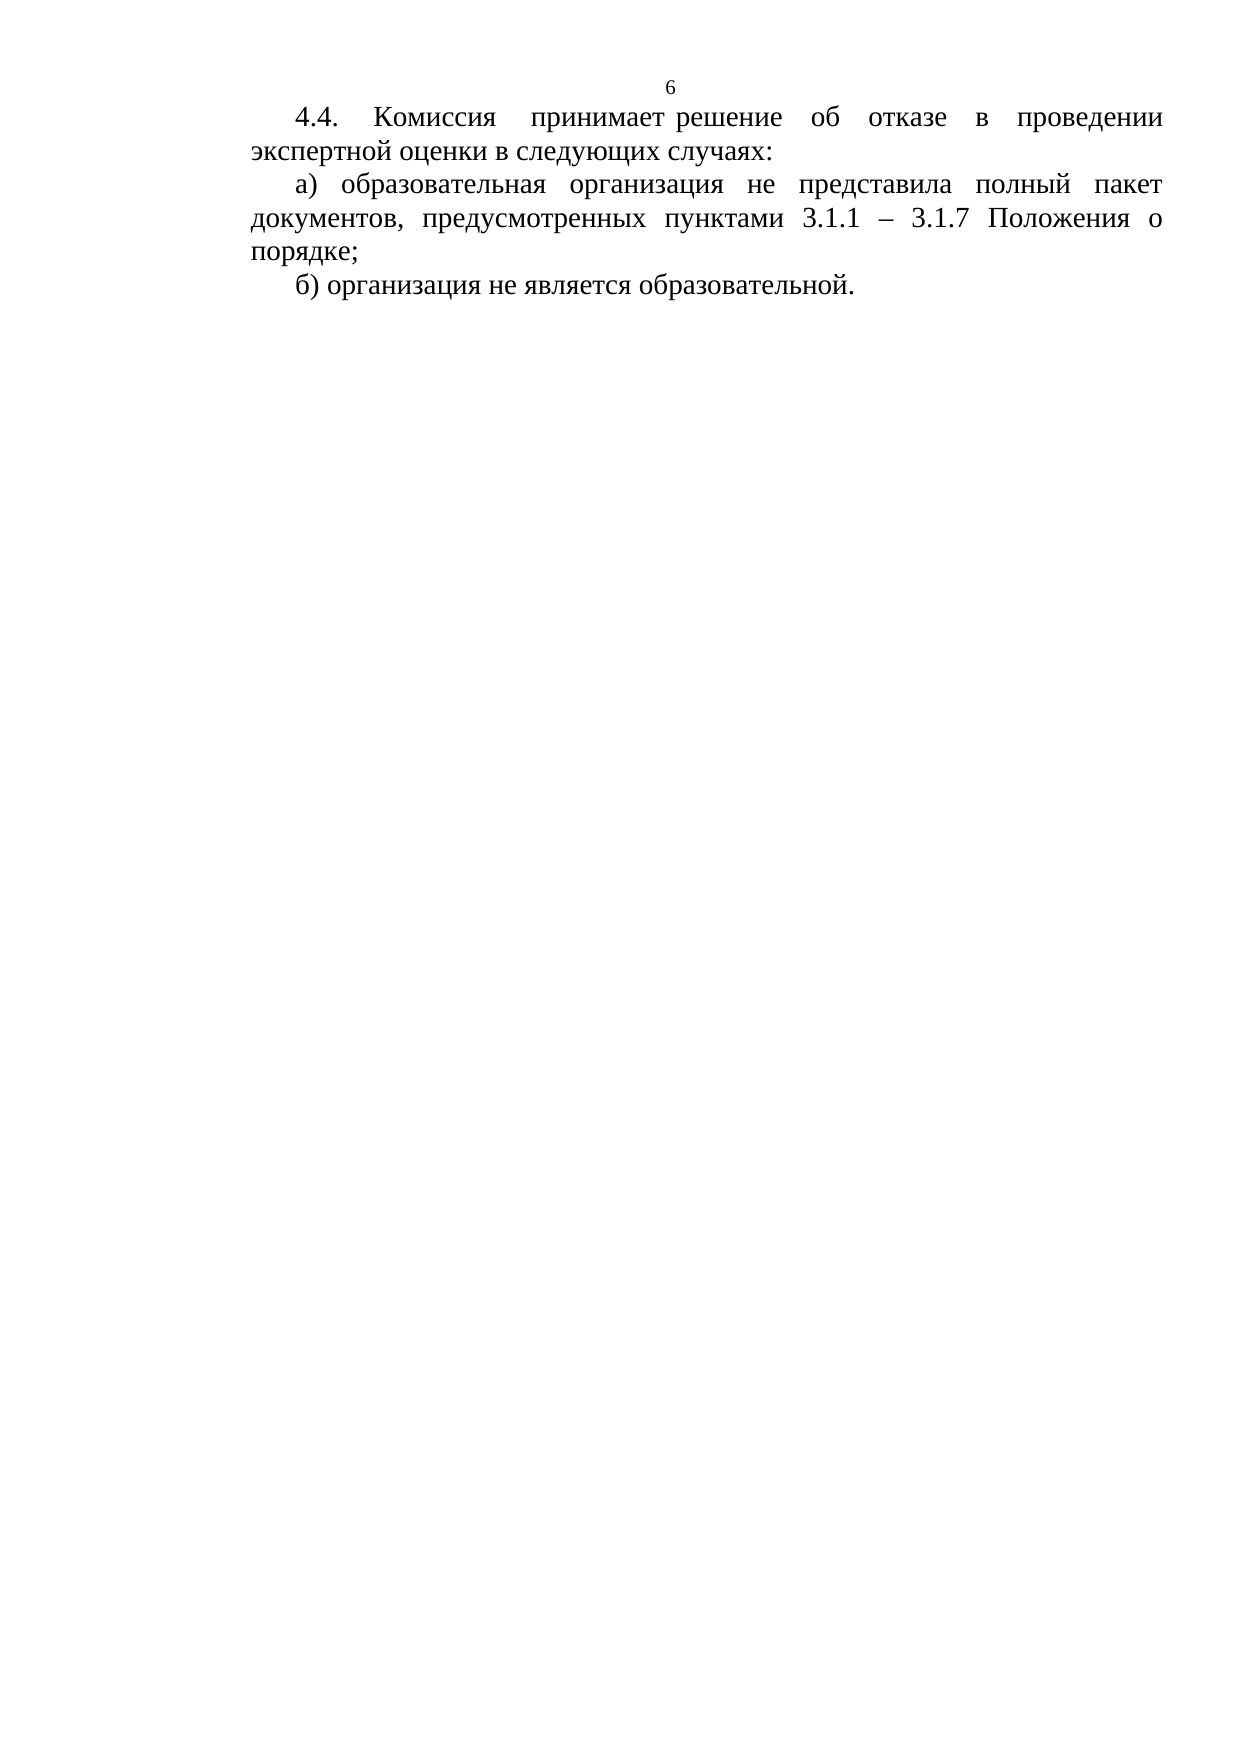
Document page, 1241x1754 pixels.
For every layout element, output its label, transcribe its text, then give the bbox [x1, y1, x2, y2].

text 4.4. Комиссия принимает решение об отказе в проведении экспертной оценки в следующих случаях: [251, 99, 1163, 166]
text б) организация не является образовательной. [251, 267, 1163, 300]
text а) образовательная организация не представила полный пакет документов, предусмотренных пунктами 3.1.1 – 3.1.7 Положения о порядке; [251, 166, 1163, 267]
